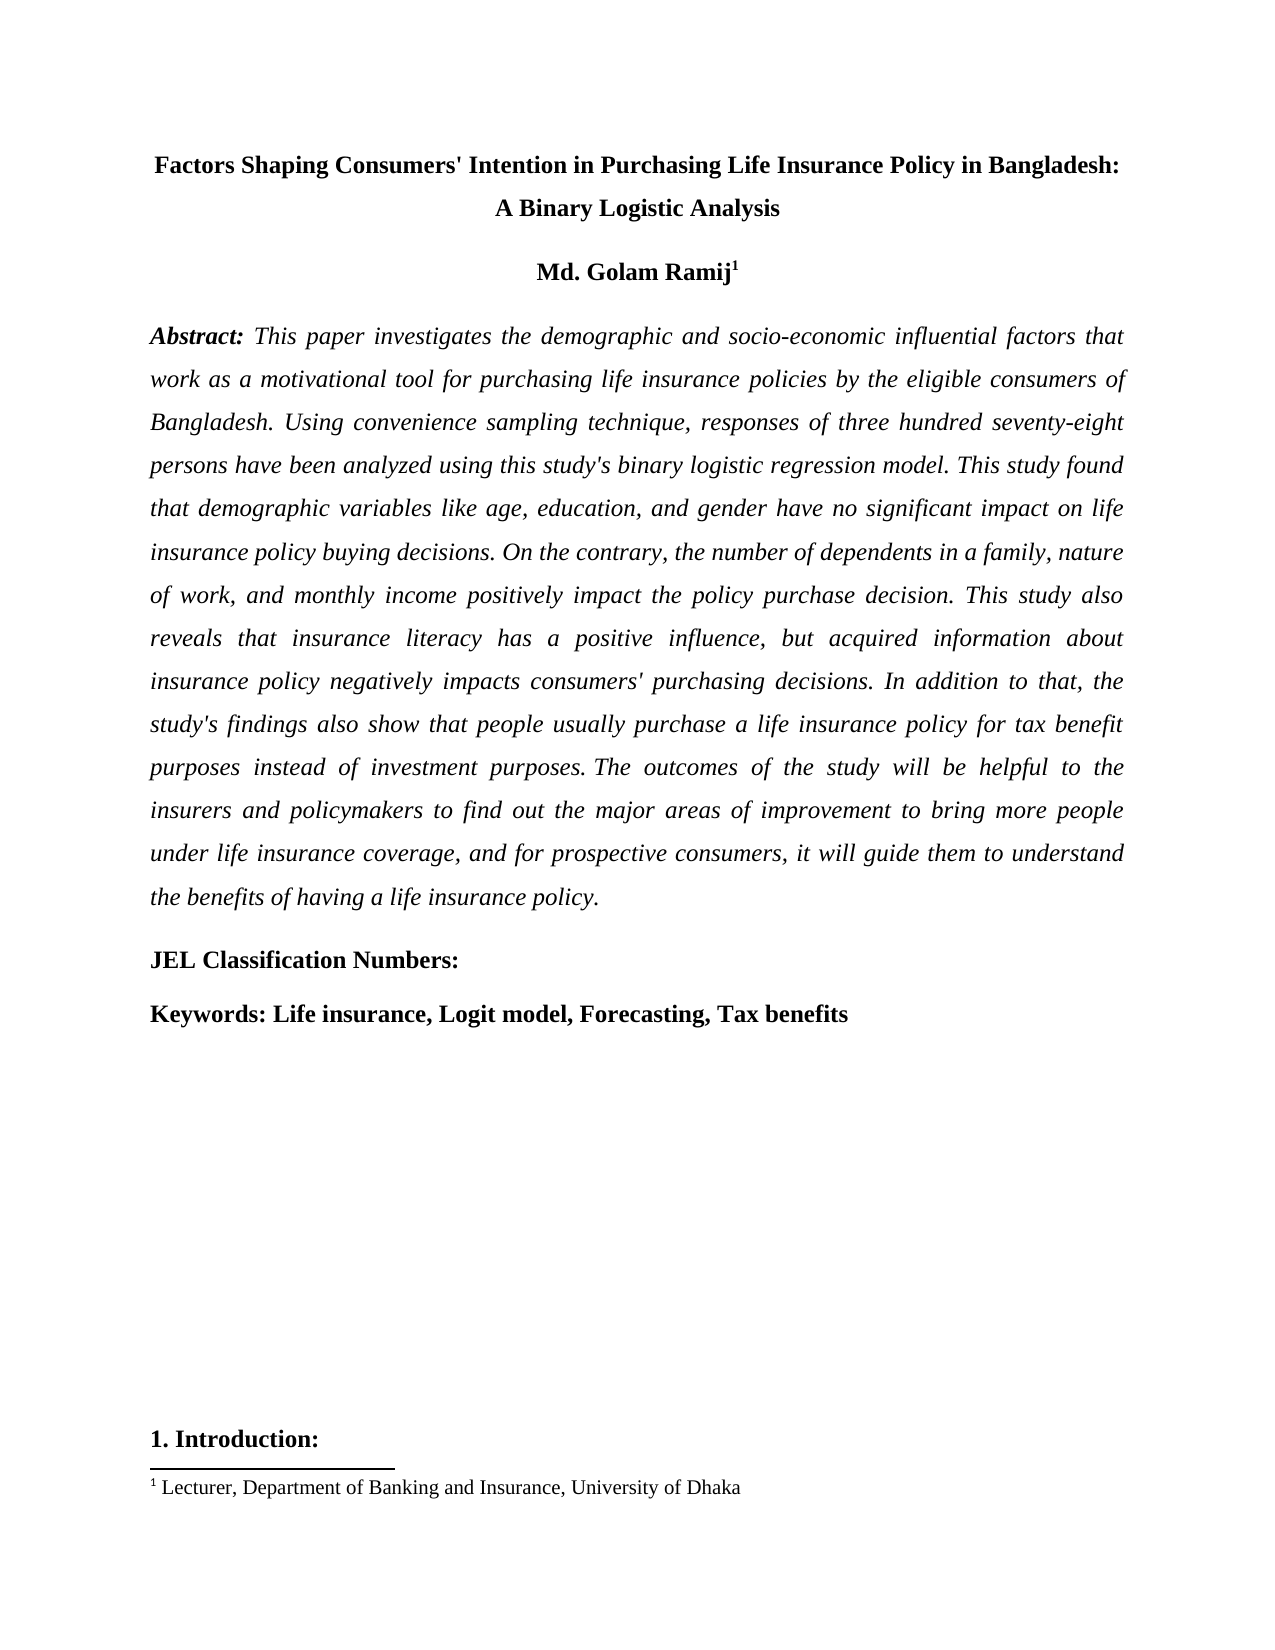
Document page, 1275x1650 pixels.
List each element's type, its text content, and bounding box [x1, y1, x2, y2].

text 1. Introduction: [150, 1424, 1125, 1453]
text Md. Golam Ramij [150, 257, 1125, 286]
text Factors Shaping Consumers' Intention in Purchasing Life Insurance Policy in Bangladesh: A Binary Logistic Analysis [150, 150, 1125, 222]
text Keywords: Life insurance, Logit model, Forecasting, Tax benefits [150, 999, 1125, 1028]
text Abstract: This paper investigates the demographic and socio-economic influential factors that work as a motivational tool for purchasing life insurance policies by the eligible consumers of Bangladesh. Using convenience sampling technique, responses of three hundred seventy-eight persons have been analyzed using this study's binary logistic regression model. This study found that demographic variables like age, education, and gender have no significant impact on life insurance policy buying decisions. On the contrary, the number of dependents in a family, nature of work, and monthly income positively impact the policy purchase decision. This study also reveals that insurance literacy has a positive influence, but acquired information about insurance policy negatively impacts consumers' purchasing decisions. In addition to that, the study's findings also show that people usually purchase a life insurance policy for tax benefit purposes instead of investment purposes. The outcomes of the study will be helpful to the insurers and policymakers to find out the major areas of improvement to bring more people under life insurance coverage, and for prospective consumers, it will guide them to understand the benefits of having a life insurance policy. [150, 321, 1125, 910]
text JEL Classification Numbers: [150, 946, 1125, 974]
